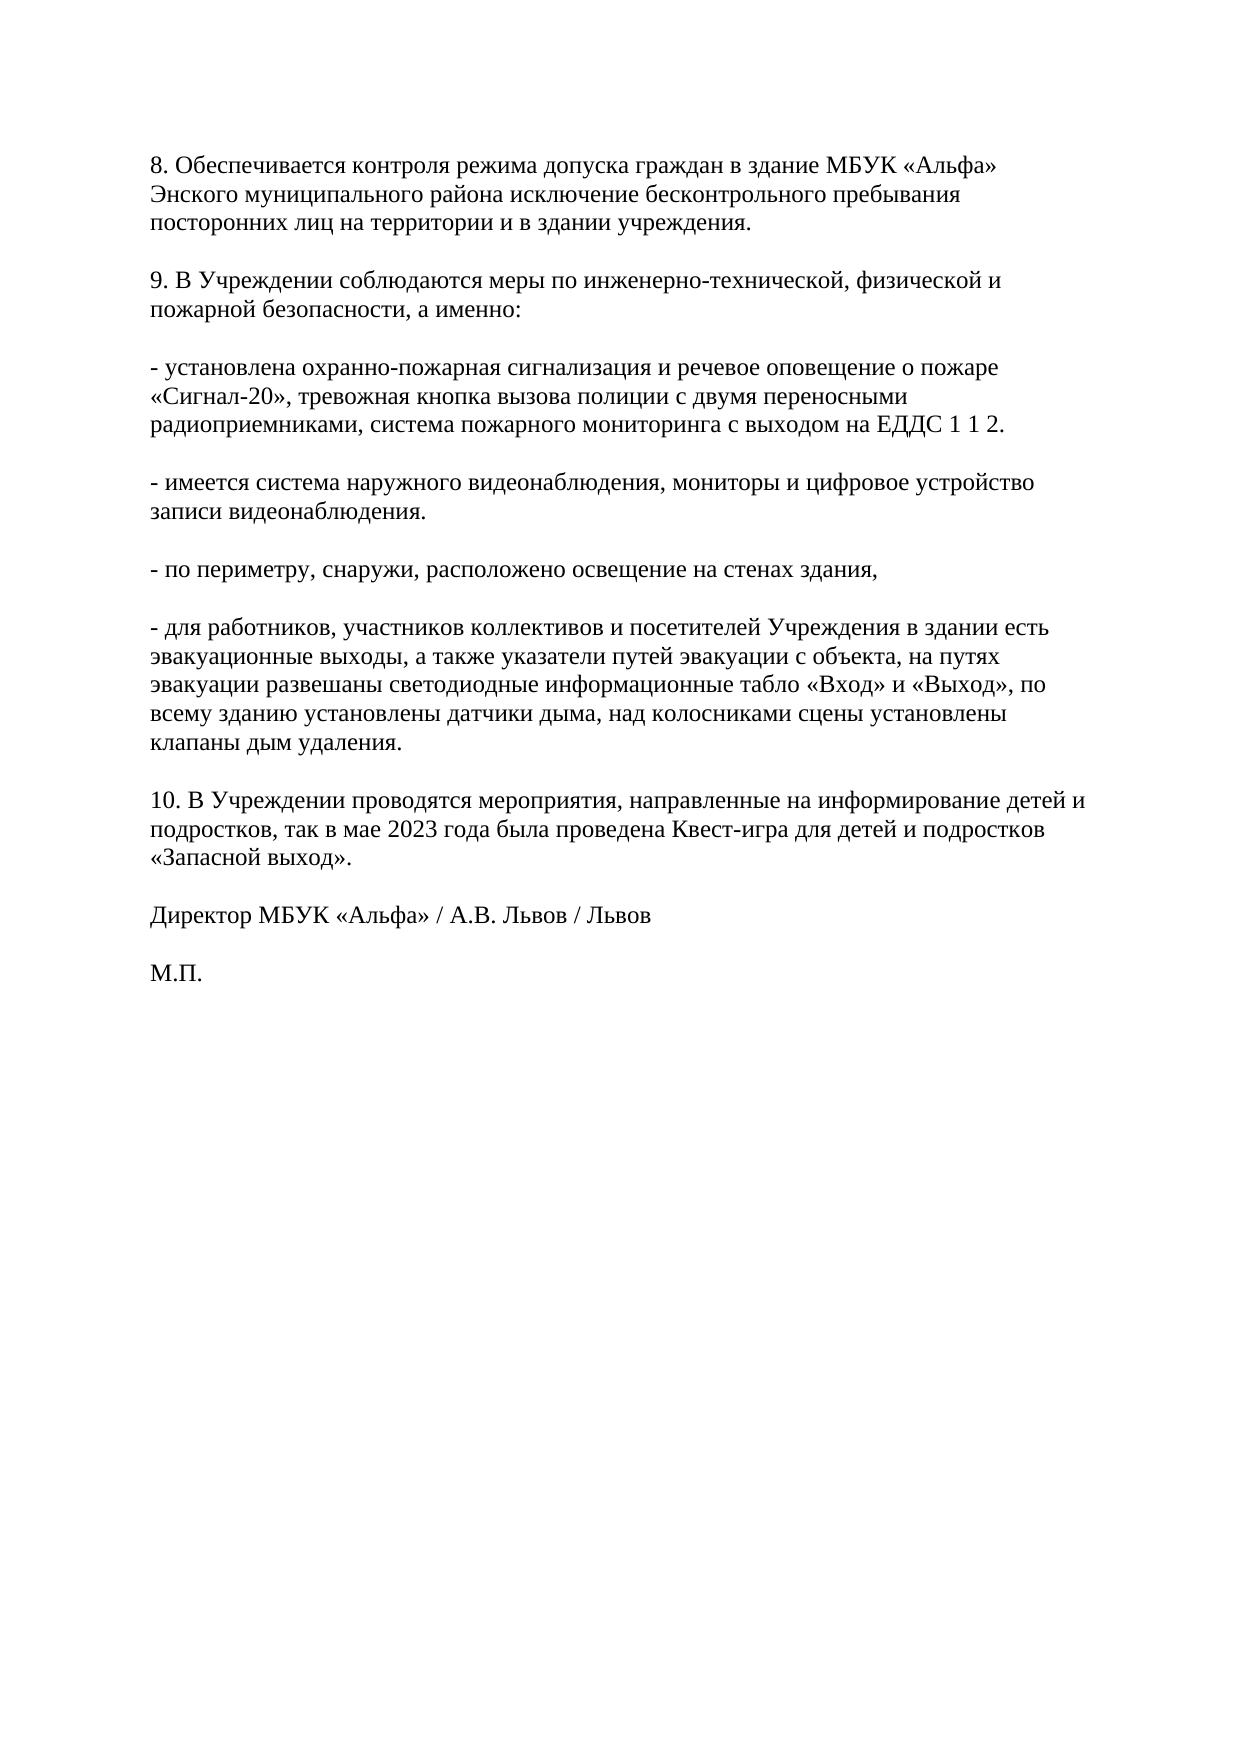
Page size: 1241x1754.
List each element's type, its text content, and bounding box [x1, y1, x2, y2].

text - для работников, участников коллективов и посетителей Учреждения в здании есть эвакуационные выходы, а также указатели путей эвакуации с объекта, на путях эвакуации развешаны светодиодные информационные табло «Вход» и «Выход», по всему зданию установлены датчики дыма, над колосниками сцены установлены клапаны дым удаления. [150, 612, 1090, 756]
text М.П. [150, 958, 1090, 987]
text - по периметру, снаружи, расположено освещение на стенах здания, [150, 554, 1090, 583]
text 10. В Учреждении проводятся мероприятия, направленные на информирование детей и подростков, так в мае 2023 года была проведена Квест-игра для детей и подростков «Запасной выход». [150, 785, 1090, 871]
text 9. В Учреждении соблюдаются меры по инженерно-технической, физической и пожарной безопасности, а именно: [150, 265, 1090, 323]
text - имеется система наружного видеонаблюдения, мониторы и цифровое устройство записи видеонаблюдения. [150, 467, 1090, 525]
text Директор МБУК «Альфа» / А.В. Львов / Львов [150, 900, 1090, 929]
text - установлена охранно-пожарная сигнализация и речевое оповещение о пожаре «Сигнал-20», тревожная кнопка вызова полиции с двумя переносными радиоприемниками, система пожарного мониторинга с выходом на ЕДДС 1 1 2. [150, 352, 1090, 438]
text 8. Обеспечивается контроля режима допуска граждан в здание МБУК «Альфа» Энского муниципального района исключение бесконтрольного пребывания посторонних лиц на территории и в здании учреждения. [150, 150, 1090, 236]
